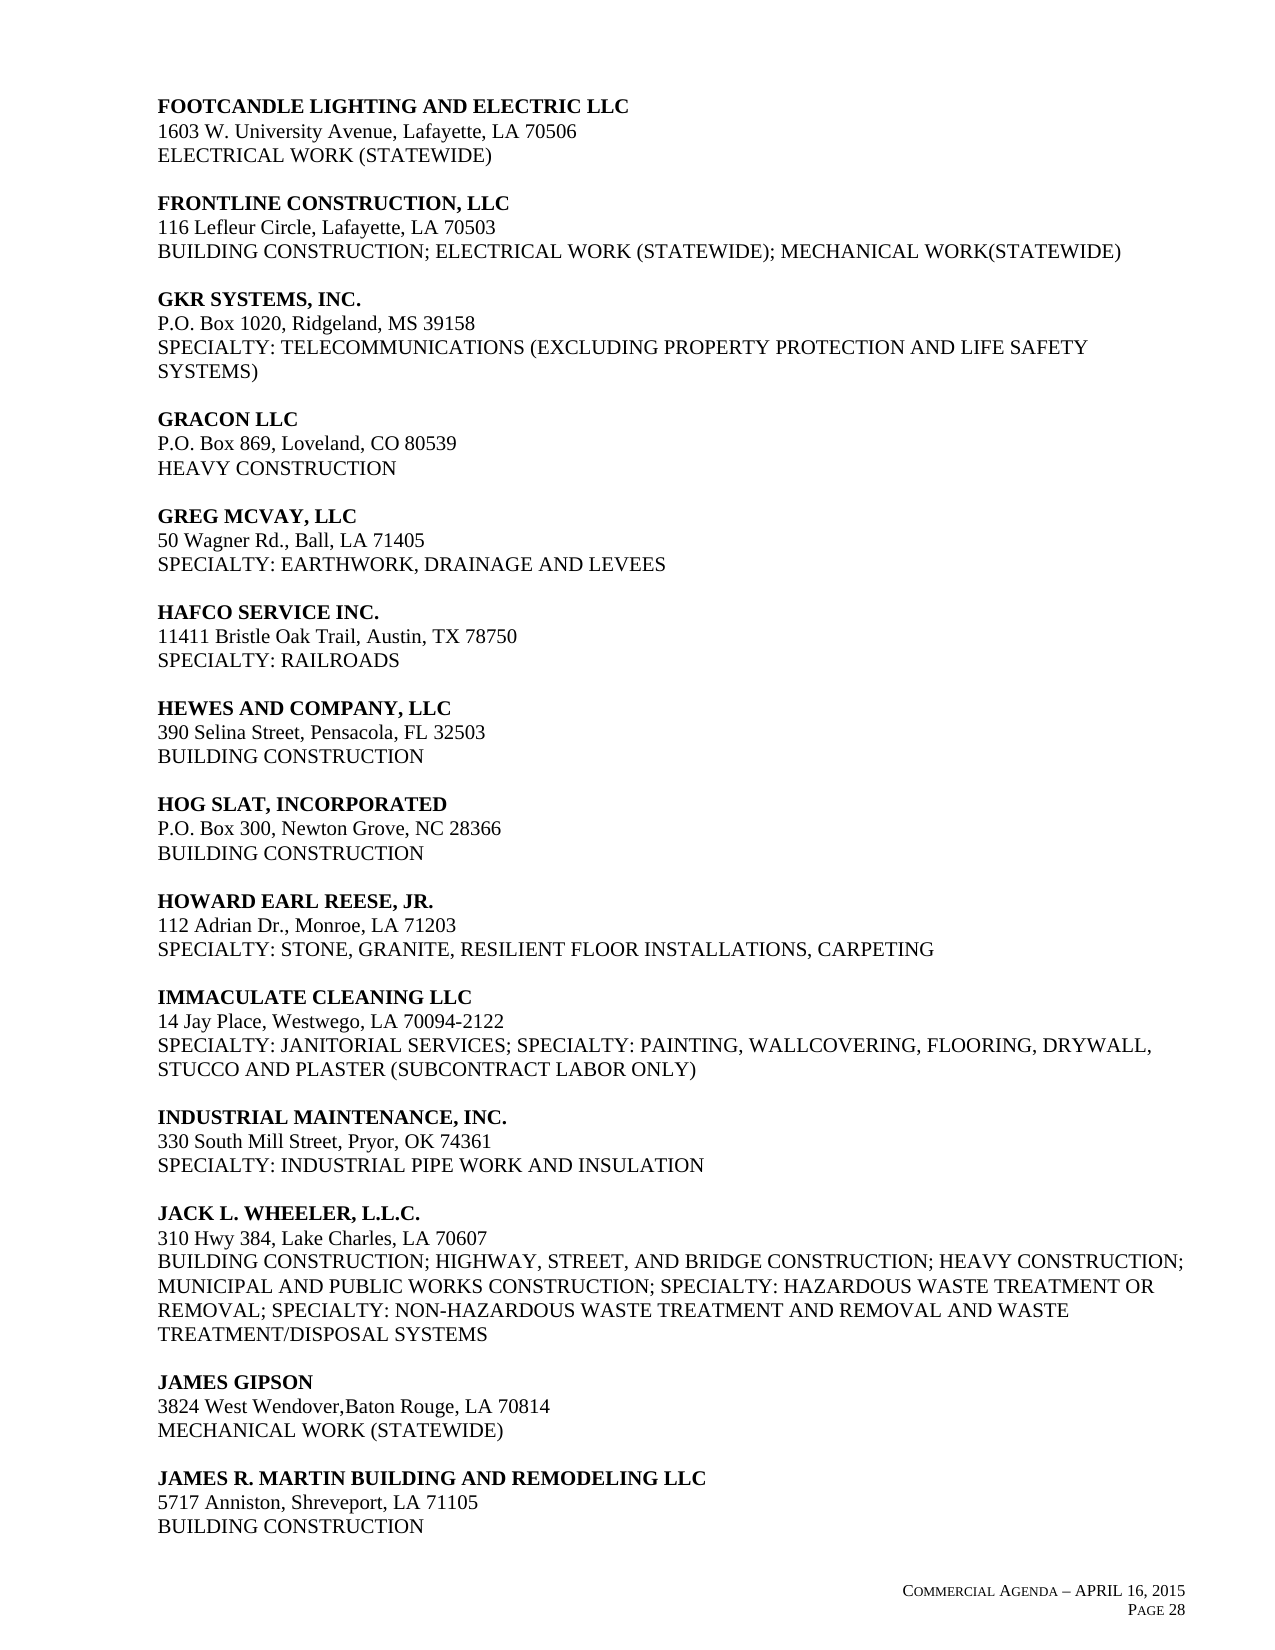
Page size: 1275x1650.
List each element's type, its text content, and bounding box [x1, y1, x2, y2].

text HAFCO SERVICE INC. [157, 600, 1185, 624]
text 390 Selina Street, Pensacola, FL 32503 [157, 720, 1185, 744]
text 1603 W. University Avenue, Lafayette, LA 70506 [157, 118, 1185, 143]
text SPECIALTY: STONE, GRANITE, RESILIENT FLOOR INSTALLATIONS, CARPETING [157, 937, 1185, 961]
text BUILDING CONSTRUCTION [157, 1514, 1185, 1538]
text 3824 West Wendover, Baton Rouge, LA 70814 [157, 1394, 1185, 1418]
text FOOTCANDLE LIGHTING AND ELECTRIC LLC [157, 94, 1185, 118]
text 112 Adrian Dr., Monroe, LA 71203 [157, 913, 1185, 937]
text HOG SLAT, INCORPORATED [157, 792, 1185, 816]
text SPECIALTY: JANITORIAL SERVICES; SPECIALTY: PAINTING, WALLCOVERING, FLOORING, DRYWALL, STUCCO AND PLASTER (SUBCONTRACT LABOR ONLY) [157, 1033, 1185, 1081]
text HEAVY CONSTRUCTION [157, 455, 1185, 479]
text P.O. Box 300, Newton Grove, NC 28366 [157, 816, 1185, 840]
text SPECIALTY: RAILROADS [157, 648, 1185, 672]
text BUILDING CONSTRUCTION [157, 744, 1185, 768]
text JACK L. WHEELER, L.L.C. 310 Hwy 384, Lake Charles, LA 70607 [157, 1201, 1185, 1249]
text SPECIALTY: EARTHWORK, DRAINAGE AND LEVEES [157, 552, 1185, 576]
text SPECIALTY: TELECOMMUNICATIONS (EXCLUDING PROPERTY PROTECTION AND LIFE SAFETY SYSTEMS) [157, 335, 1185, 383]
text HOWARD EARL REESE, JR. [157, 888, 1185, 913]
text IMMACULATE CLEANING LLC [157, 985, 1185, 1009]
text 5717 Anniston, Shreveport, LA 71105 [157, 1490, 1185, 1514]
text BUILDING CONSTRUCTION; ELECTRICAL WORK (STATEWIDE); MECHANICAL WORK(STATEWIDE) [157, 239, 1185, 263]
text JAMES R. MARTIN BUILDING AND REMODELING LLC [157, 1466, 1185, 1490]
text 11411 Bristle Oak Trail, Austin, TX 78750 [157, 624, 1185, 648]
text SPECIALTY: INDUSTRIAL PIPE WORK AND INSULATION [157, 1153, 1185, 1177]
text GREG MCVAY, LLC [157, 503, 1185, 528]
text BUILDING CONSTRUCTION [157, 840, 1185, 864]
text 14 Jay Place, Westwego, LA 70094-2122 [157, 1009, 1185, 1033]
text P.O. Box 1020, Ridgeland, MS 39158 [157, 311, 1185, 335]
text 50 Wagner Rd., Ball, LA 71405 [157, 528, 1185, 552]
text 116 Lefleur Circle, Lafayette, LA 70503 [157, 215, 1185, 239]
text HEWES AND COMPANY, LLC [157, 696, 1185, 720]
text INDUSTRIAL MAINTENANCE, INC. [157, 1105, 1185, 1129]
text GRACON LLC [157, 407, 1185, 431]
text P.O. Box 869, Loveland, CO 80539 [157, 431, 1185, 455]
text MECHANICAL WORK (STATEWIDE) [157, 1418, 1185, 1442]
text GKR SYSTEMS, INC. [157, 287, 1185, 311]
text Building Construction; Highway, Street, and Bridge Construction; Heavy Construction; Municipal and Public Works Construction; SPECIALTY: Hazardous Waste Treatment or Removal; SPECIALTY: Non-Hazardous Waste Treatment and Removal and Waste Treatment/Disposal Systems [157, 1249, 1185, 1346]
text FRONTLINE CONSTRUCTION, LLC [157, 191, 1185, 215]
text ELECTRICAL WORK (STATEWIDE) [157, 143, 1185, 167]
text 330 South Mill Street, Pryor, OK 74361 [157, 1129, 1185, 1153]
text JAMES GIPSON [157, 1370, 1185, 1394]
